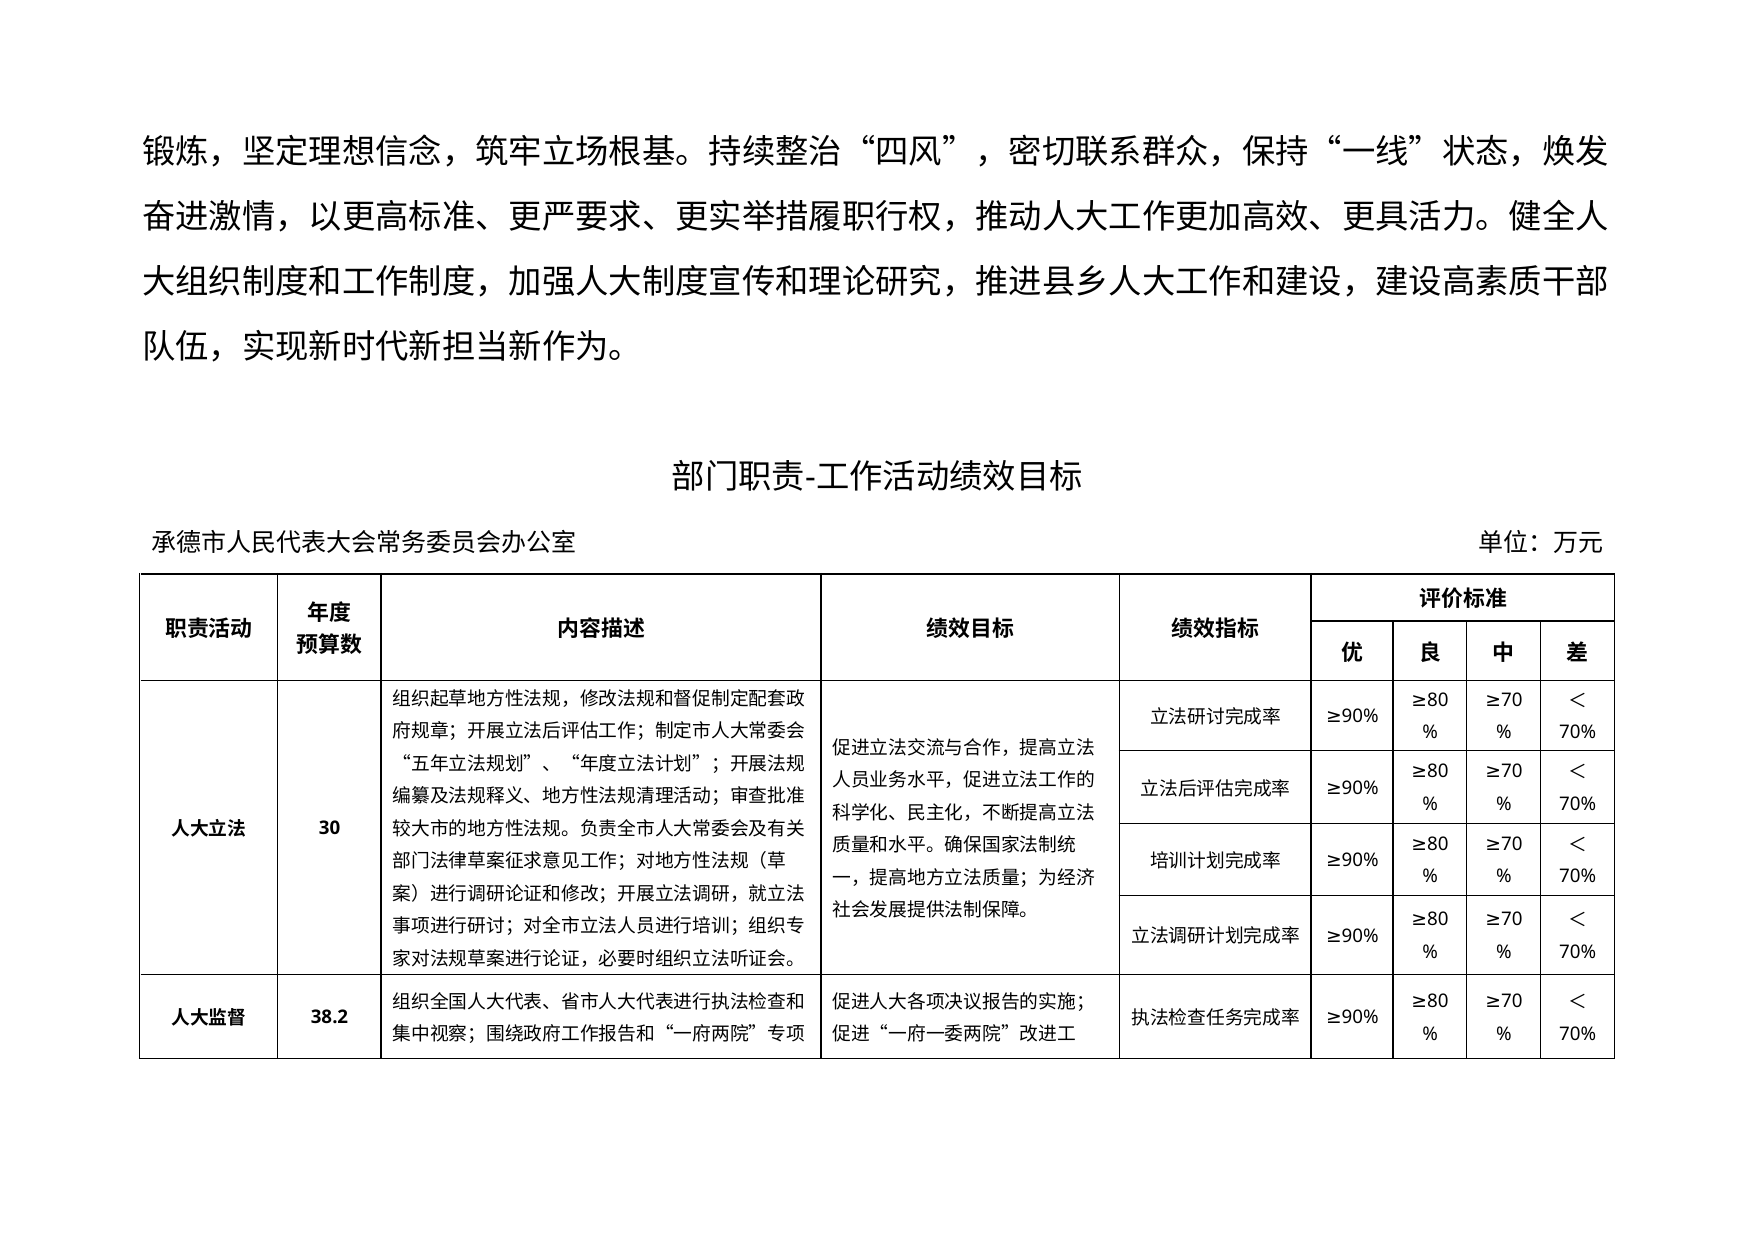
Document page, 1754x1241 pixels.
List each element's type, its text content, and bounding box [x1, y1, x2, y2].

table_cell 30 [278, 681, 380, 973]
table_cell 促进立法交流与合作，提高立法人员业务水平，促进立法工作的科学化、民主化，不断提高立法质量和水平。确保国家法制统一，提高地方立法质量；为经济社会发展提供法制保障。 [822, 681, 1119, 973]
table_cell 38.2 [278, 975, 380, 1058]
table_cell ＜70% [1541, 681, 1614, 750]
table_cell 组织起草地方性法规，修改法规和督促制定配套政府规章；开展立法后评估工作；制定市人大常委会“五年立法规划”、“年度立法计划”；开展法规编纂及法规释义、地方性法规清理活动；审查批准较大市的地方性法规。负责全市人大常委会及有关部门法律草案征求意见工作；对地方性法规（草案）进行调研论证和修改；开展立法调研，就立法事项进行研讨；对全市立法人员进行培训；组织专家对法规草案进行论证，必要时组织立法听证会。 [382, 681, 820, 973]
table_cell 优 [1312, 622, 1392, 679]
table_cell ≥70% [1467, 896, 1540, 973]
table_cell 职责活动 [140, 574, 277, 679]
table_cell ≥80% [1394, 751, 1466, 822]
table_cell ≥80% [1394, 824, 1466, 894]
table_cell 立法调研计划完成率 [1120, 896, 1310, 973]
table_cell 培训计划完成率 [1120, 824, 1310, 894]
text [142, 116, 1612, 376]
table_cell ≥90% [1312, 824, 1392, 894]
table_cell ＜70% [1541, 896, 1614, 973]
table_cell 良 [1394, 622, 1466, 679]
table_cell ≥90% [1312, 681, 1392, 750]
table_cell ＜70% [1541, 751, 1614, 822]
table_cell 绩效指标 [1120, 575, 1310, 679]
table_cell ≥90% [1312, 896, 1392, 973]
table_cell 内容描述 [382, 575, 820, 679]
text 部门职责-工作活动绩效目标 [142, 441, 1612, 506]
table_cell ≥70% [1467, 681, 1540, 750]
table_cell ≥70% [1467, 824, 1540, 894]
table_cell 执法检查任务完成率 [1120, 975, 1310, 1058]
table_cell ＜70% [1541, 824, 1614, 894]
table_cell 立法后评估完成率 [1120, 751, 1310, 822]
table_cell ＜70% [1541, 975, 1614, 1058]
table_cell 评价标准 [1312, 575, 1614, 620]
table_header 单位：万元 [1312, 508, 1614, 573]
table_cell 差 [1541, 622, 1614, 679]
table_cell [382, 975, 820, 1058]
table_header 承德市人民代表大会常务委员会办公室 [140, 508, 1310, 573]
table_cell 人大立法 [140, 681, 277, 973]
table_cell 立法研讨完成率 [1120, 681, 1310, 750]
table_cell ≥90% [1312, 751, 1392, 822]
table_cell ≥80% [1394, 681, 1466, 750]
table_cell ≥90% [1312, 975, 1392, 1058]
table_cell 绩效目标 [822, 575, 1119, 679]
table_cell ≥70% [1467, 975, 1540, 1058]
table_cell ≥80% [1394, 975, 1466, 1058]
table_cell 年度 预算数 [278, 575, 380, 679]
table_cell ≥80% [1394, 896, 1466, 973]
table_cell ≥70% [1467, 751, 1540, 822]
table_cell 人大监督 [140, 975, 277, 1058]
table_cell 中 [1467, 622, 1540, 679]
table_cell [822, 975, 1119, 1058]
